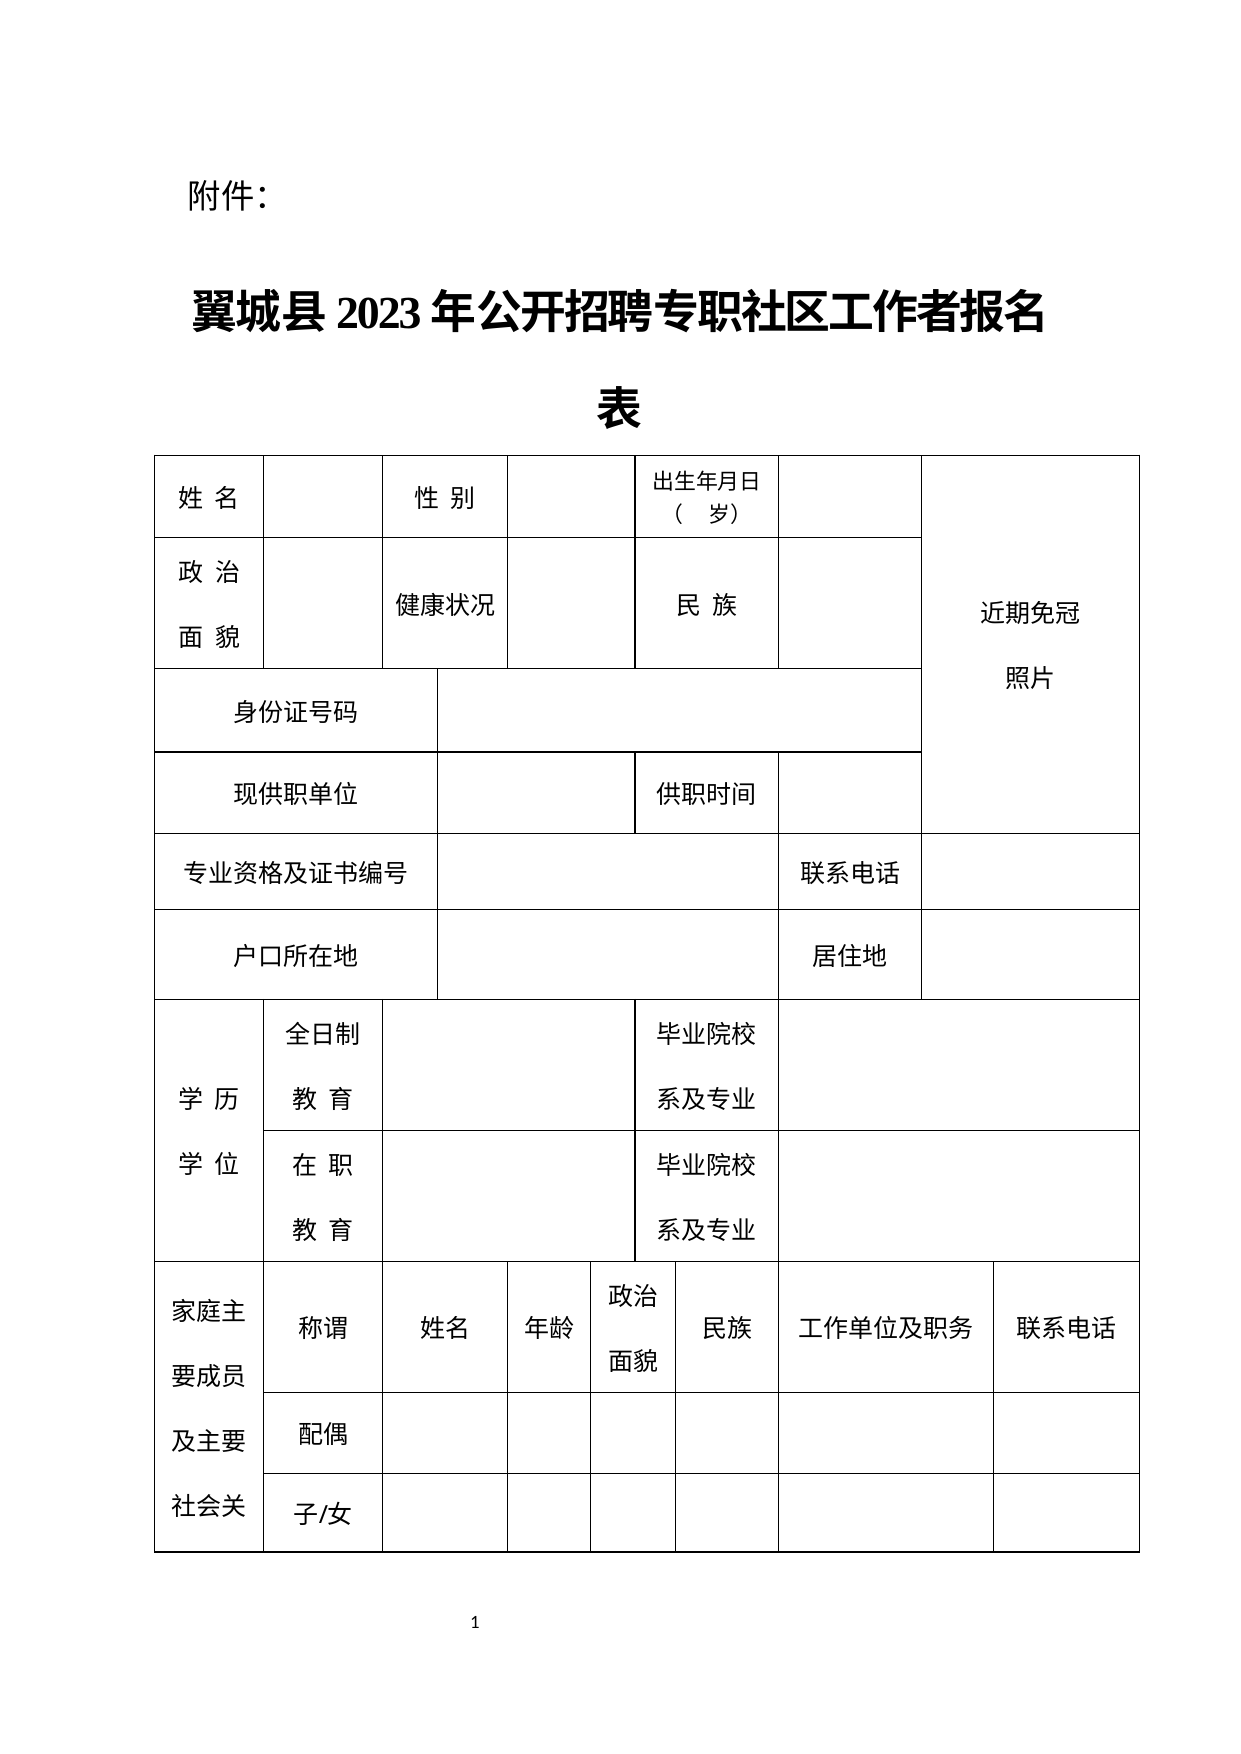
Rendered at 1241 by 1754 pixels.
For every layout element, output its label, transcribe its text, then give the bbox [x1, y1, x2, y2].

text 附件： [187, 162, 1053, 227]
table_cell 姓名 [383, 1262, 507, 1392]
table_cell [508, 1474, 590, 1551]
table_header [264, 456, 382, 537]
table_cell 学 历 学 位 [155, 1000, 263, 1261]
table_header 姓 名 [155, 456, 263, 537]
table_cell [438, 669, 921, 751]
table_cell [383, 1131, 634, 1261]
table_cell 健康状况 [383, 538, 507, 668]
table_cell [779, 1131, 1139, 1261]
table_cell [438, 910, 778, 999]
table_cell [779, 1393, 993, 1473]
table_cell 民 族 [636, 538, 778, 668]
table_cell [922, 834, 1139, 909]
table_cell [508, 1393, 590, 1473]
table_cell 供职时间 [636, 753, 778, 833]
table_cell 政治面貌 [591, 1262, 675, 1392]
table_cell [994, 1474, 1139, 1551]
table_cell 政 治 面 貌 [155, 538, 263, 668]
table_cell [591, 1474, 675, 1551]
table_cell 民族 [676, 1262, 778, 1392]
table_cell 毕业院校系及专业 [636, 1000, 778, 1130]
table_cell 身份证号码 [155, 669, 437, 751]
table_cell [994, 1393, 1139, 1473]
table_cell [438, 834, 778, 909]
table_cell [438, 753, 634, 833]
table_cell 联系电话 [994, 1262, 1139, 1392]
table_cell [591, 1393, 675, 1473]
table_header [779, 456, 921, 537]
table_cell [264, 538, 382, 668]
text 翼城县2023年公开招聘专职社区工作者报名表 [187, 259, 1053, 454]
table_cell 居住地 [779, 910, 921, 999]
table_cell [383, 1000, 634, 1130]
table_cell 专业资格及证书编号 [155, 834, 437, 909]
table_cell 子/女 [264, 1474, 382, 1551]
table_cell 户口所在地 [155, 910, 437, 999]
table_cell 工作单位及职务 [779, 1262, 993, 1392]
table_cell 在 职 教 育 [264, 1131, 382, 1261]
table_header 近期免冠 照片 [922, 456, 1139, 833]
table_cell [383, 1393, 507, 1473]
table_cell 配偶 [264, 1393, 382, 1473]
table_cell [922, 910, 1139, 999]
table_cell 毕业院校系及专业 [636, 1131, 778, 1261]
table_cell 家庭主要成员及主要社会关系 [155, 1262, 263, 1551]
table_cell 称谓 [264, 1262, 382, 1392]
table_header 性 别 [383, 456, 507, 537]
table_cell 年龄 [508, 1262, 590, 1392]
table_cell [676, 1393, 778, 1473]
table_cell [508, 538, 634, 668]
table_cell 联系电话 [779, 834, 921, 909]
table_cell 现供职单位 [155, 753, 437, 833]
table_cell [676, 1474, 778, 1551]
table_cell [779, 538, 921, 668]
table_cell 全日制 教 育 [264, 1000, 382, 1130]
table_cell [383, 1474, 507, 1551]
table_header [508, 456, 634, 537]
table_header 出生年月日（ 岁） [636, 456, 778, 537]
table_cell [779, 753, 921, 833]
table_cell [779, 1474, 993, 1551]
table_cell [779, 1000, 1139, 1130]
